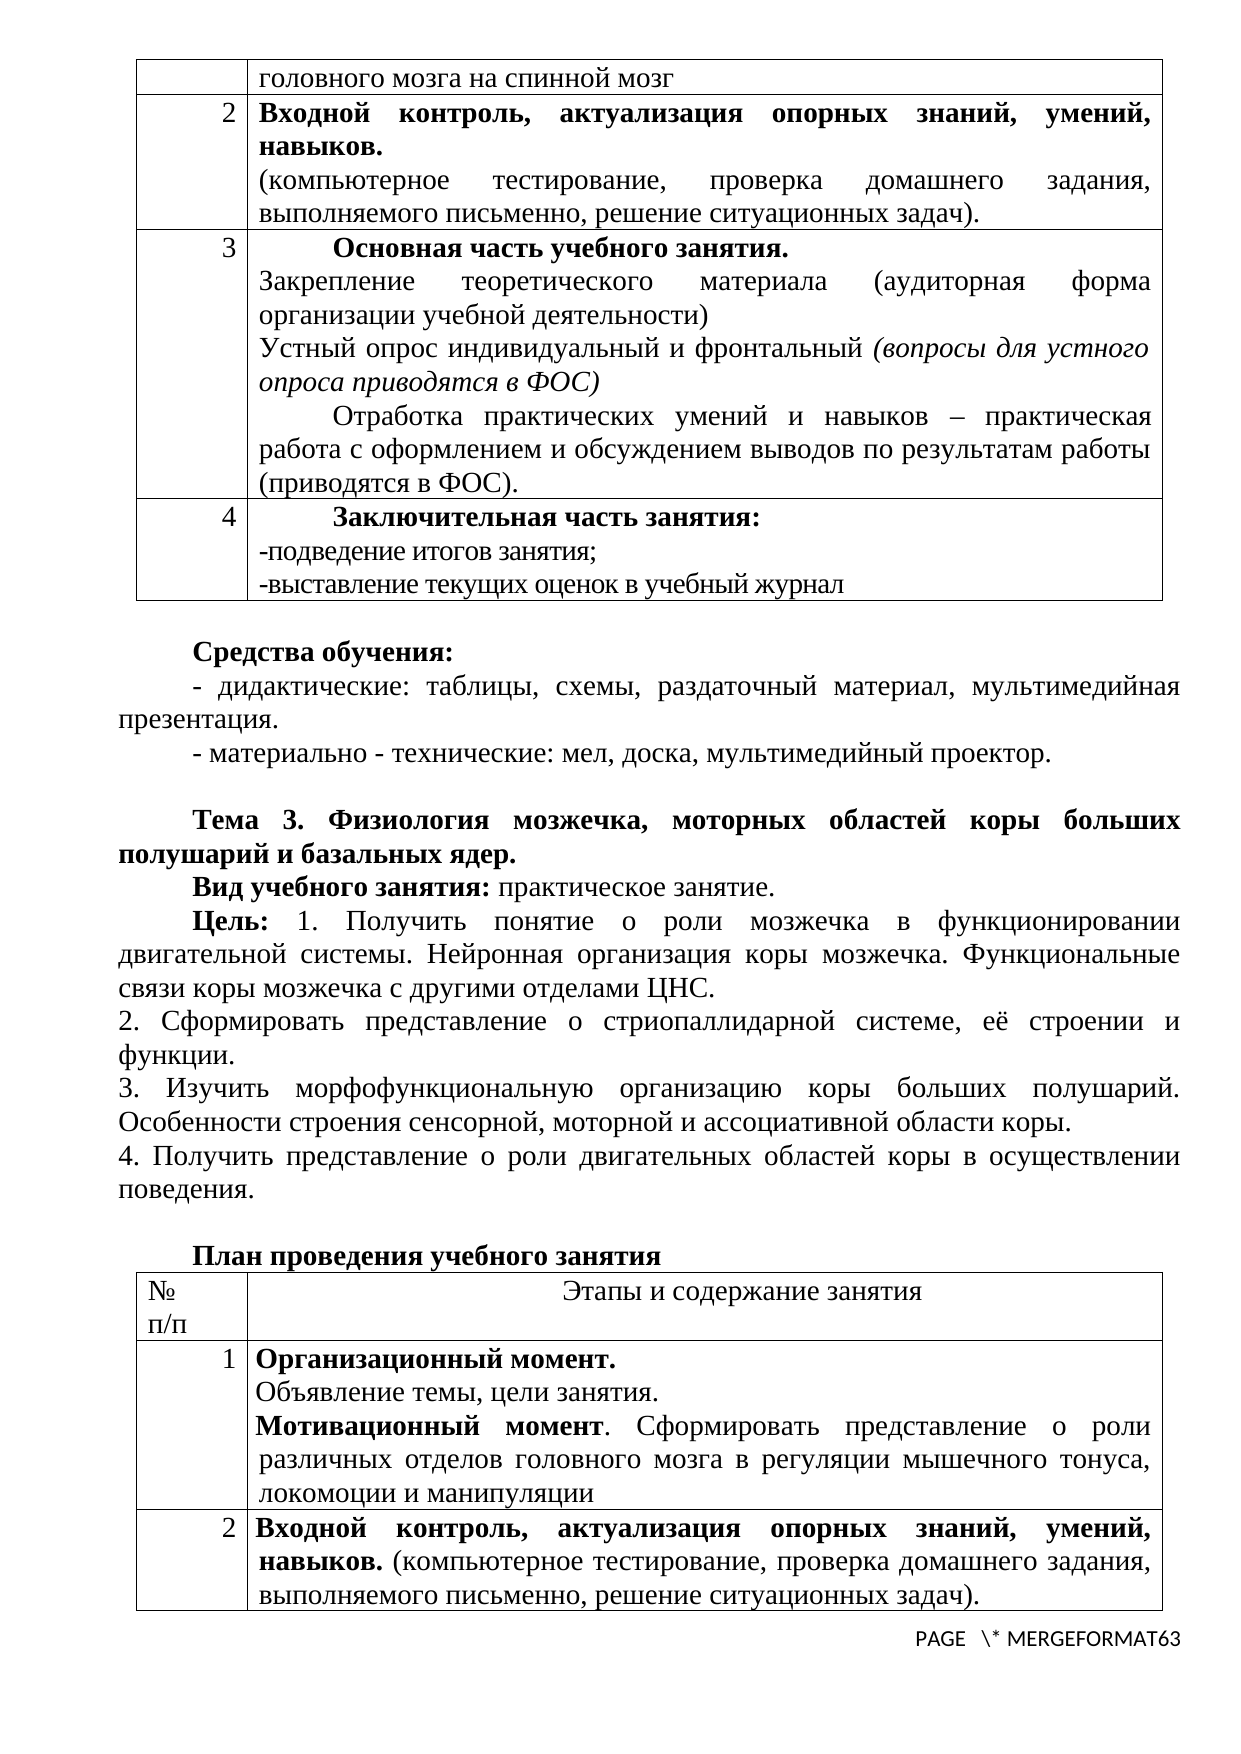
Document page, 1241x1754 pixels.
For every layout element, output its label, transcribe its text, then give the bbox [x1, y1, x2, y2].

text План проведения учебного занятия [118, 1238, 1181, 1272]
table_cell 2 [137, 1510, 247, 1610]
text Вид учебного занятия: практическое занятие. [118, 869, 1181, 903]
text - дидактические: таблицы, схемы, раздаточный материал, мультимедийная презентация. [118, 668, 1181, 735]
table_cell Организационный момент. Объявление темы, цели занятия. Мотивационный момент. Сформировать представление о роли различных отделов головного мозга в регуляции мышечного тонуса, локомоции и манипуляции [248, 1341, 1162, 1509]
text 2. Сформировать представление о стриопаллидарной системе, её строении и функции. [118, 1003, 1181, 1071]
text Тема 3. Физиология мозжечка, моторных областей коры больших полушарий и базальных ядер. [118, 802, 1181, 869]
text Цель: 1. Получить понятие о роли мозжечка в функционировании двигательной системы. Нейронная организация коры мозжечка. Функциональные связи коры мозжечка с другими отделами ЦНС. [118, 903, 1181, 1003]
table_cell 1 [137, 1341, 247, 1509]
table_cell Входной контроль, актуализация опорных знаний, умений, навыков. (компьютерное тестирование, проверка домашнего задания, выполняемого письменно, решение ситуационных задач). [248, 95, 1162, 229]
table_cell 1 [137, 60, 247, 94]
text 4. Получить представление о роли двигательных областей коры в осуществлении поведения. [118, 1138, 1181, 1205]
table_cell 2 [137, 95, 247, 229]
text 3. Изучить морфофункциональную организацию коры больших полушарий. Особенности строения сенсорной, моторной и ассоциативной области коры. [118, 1071, 1181, 1138]
table_header Этапы и содержание занятия [248, 1273, 1162, 1340]
table_cell Основная часть учебного занятия. Закрепление теоретического материала (аудиторная форма организации учебной деятельности) Устный опрос индивидуальный и фронтальный (вопросы для устного опроса приводятся в ФОС) Отработка практических умений и навыков – практическая работа с оформлением и обсуждением выводов по результатам работы (приводятся в ФОС). [248, 230, 1162, 498]
table_cell Входной контроль, актуализация опорных знаний, умений, навыков. (компьютерное тестирование, проверка домашнего задания, выполняемого письменно, решение ситуационных задач). [248, 1510, 1162, 1610]
table_cell 3 [137, 230, 247, 498]
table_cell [248, 60, 1162, 94]
text Средства обучения: [118, 634, 1181, 668]
table_header № п/п [137, 1273, 247, 1340]
text - материально - технические: мел, доска, мультимедийный проектор. [118, 735, 1181, 769]
table_cell Заключительная часть занятия: -подведение итогов занятия; -выставление текущих оценок в учебный журнал [248, 499, 1162, 600]
table_cell 4 [137, 499, 247, 600]
